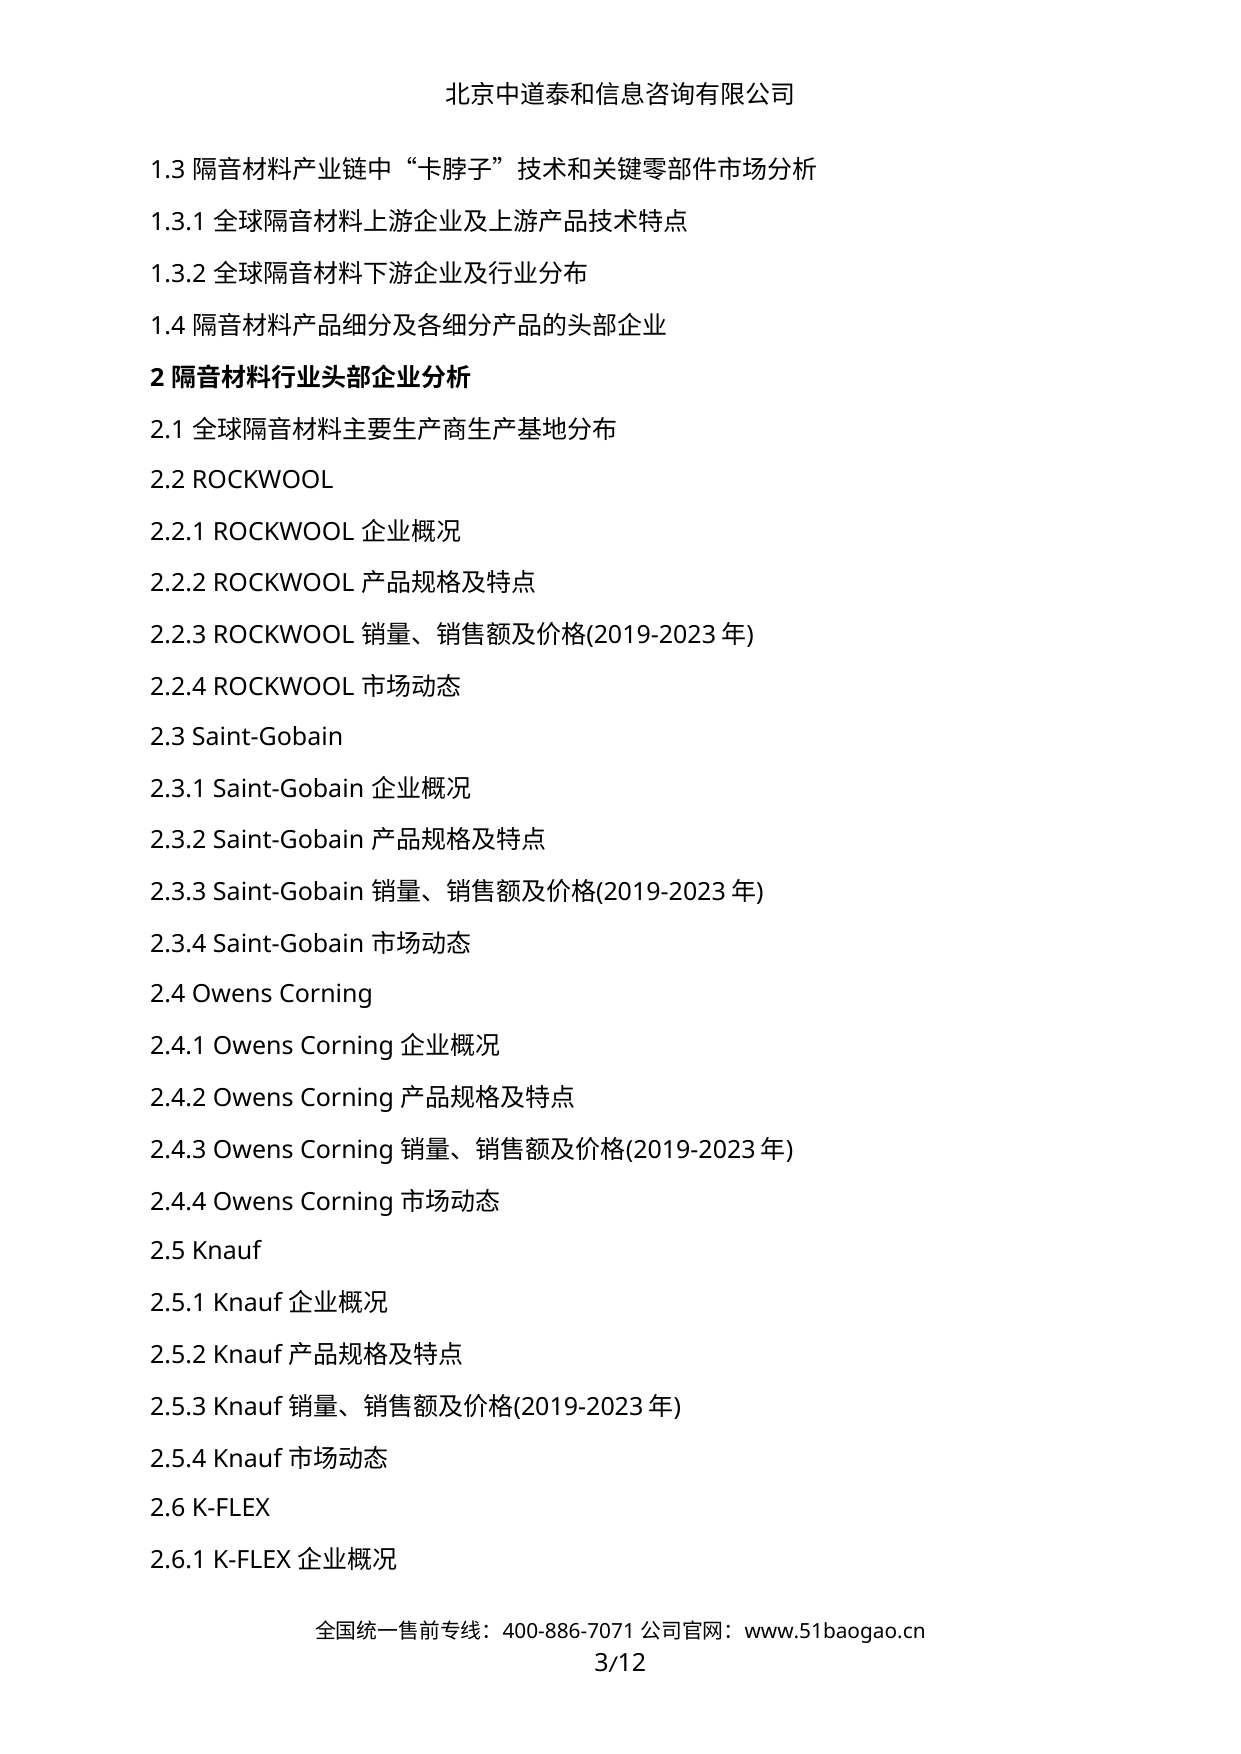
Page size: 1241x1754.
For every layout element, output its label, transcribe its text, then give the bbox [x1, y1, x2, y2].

text 2.5.1 Knauf 企业概况 [150, 1282, 1090, 1319]
text 2.1 全球隔音材料主要生产商生产基地分布 [150, 409, 1090, 446]
text 2.3.4 Saint-Gobain 市场动态 [150, 924, 1090, 960]
text 2.3 Saint-Gobain [150, 718, 1090, 752]
text 2.2.2 ROCKWOOL 产品规格及特点 [150, 563, 1090, 599]
text 1.3 隔音材料产业链中“卡脖子”技术和关键零部件市场分析 [150, 150, 1090, 186]
text 2.6.1 K-FLEX 企业概况 [150, 1540, 1090, 1576]
text 2.4.2 Owens Corning 产品规格及特点 [150, 1077, 1090, 1113]
text 2.3.3 Saint-Gobain 销量、销售额及价格(2019-2023年) [150, 872, 1090, 908]
text 2.2.1 ROCKWOOL 企业概况 [150, 511, 1090, 547]
text 2.3.1 Saint-Gobain 企业概况 [150, 768, 1090, 804]
text 2.2.4 ROCKWOOL 市场动态 [150, 667, 1090, 703]
text 2.4.1 Owens Corning 企业概况 [150, 1025, 1090, 1062]
text 1.3.1 全球隔音材料上游企业及上游产品技术特点 [150, 202, 1090, 238]
text 2.4.4 Owens Corning 市场动态 [150, 1181, 1090, 1217]
text 2.5.2 Knauf 产品规格及特点 [150, 1334, 1090, 1371]
text 2.4.3 Owens Corning 销量、销售额及价格(2019-2023年) [150, 1129, 1090, 1165]
text 2.6 K-FLEX [150, 1490, 1090, 1524]
text 2 隔音材料行业头部企业分析 [150, 357, 1090, 394]
text 1.3.2 全球隔音材料下游企业及行业分布 [150, 254, 1090, 290]
text 2.2.3 ROCKWOOL 销量、销售额及价格(2019-2023年) [150, 615, 1090, 651]
text 2.4 Owens Corning [150, 976, 1090, 1010]
text 1.4 隔音材料产品细分及各细分产品的头部企业 [150, 306, 1090, 342]
text 2.2 ROCKWOOL [150, 461, 1090, 495]
text 2.5.3 Knauf 销量、销售额及价格(2019-2023年) [150, 1386, 1090, 1422]
text 2.5 Knauf [150, 1233, 1090, 1267]
text 2.5.4 Knauf 市场动态 [150, 1438, 1090, 1474]
text 2.3.2 Saint-Gobain 产品规格及特点 [150, 820, 1090, 856]
